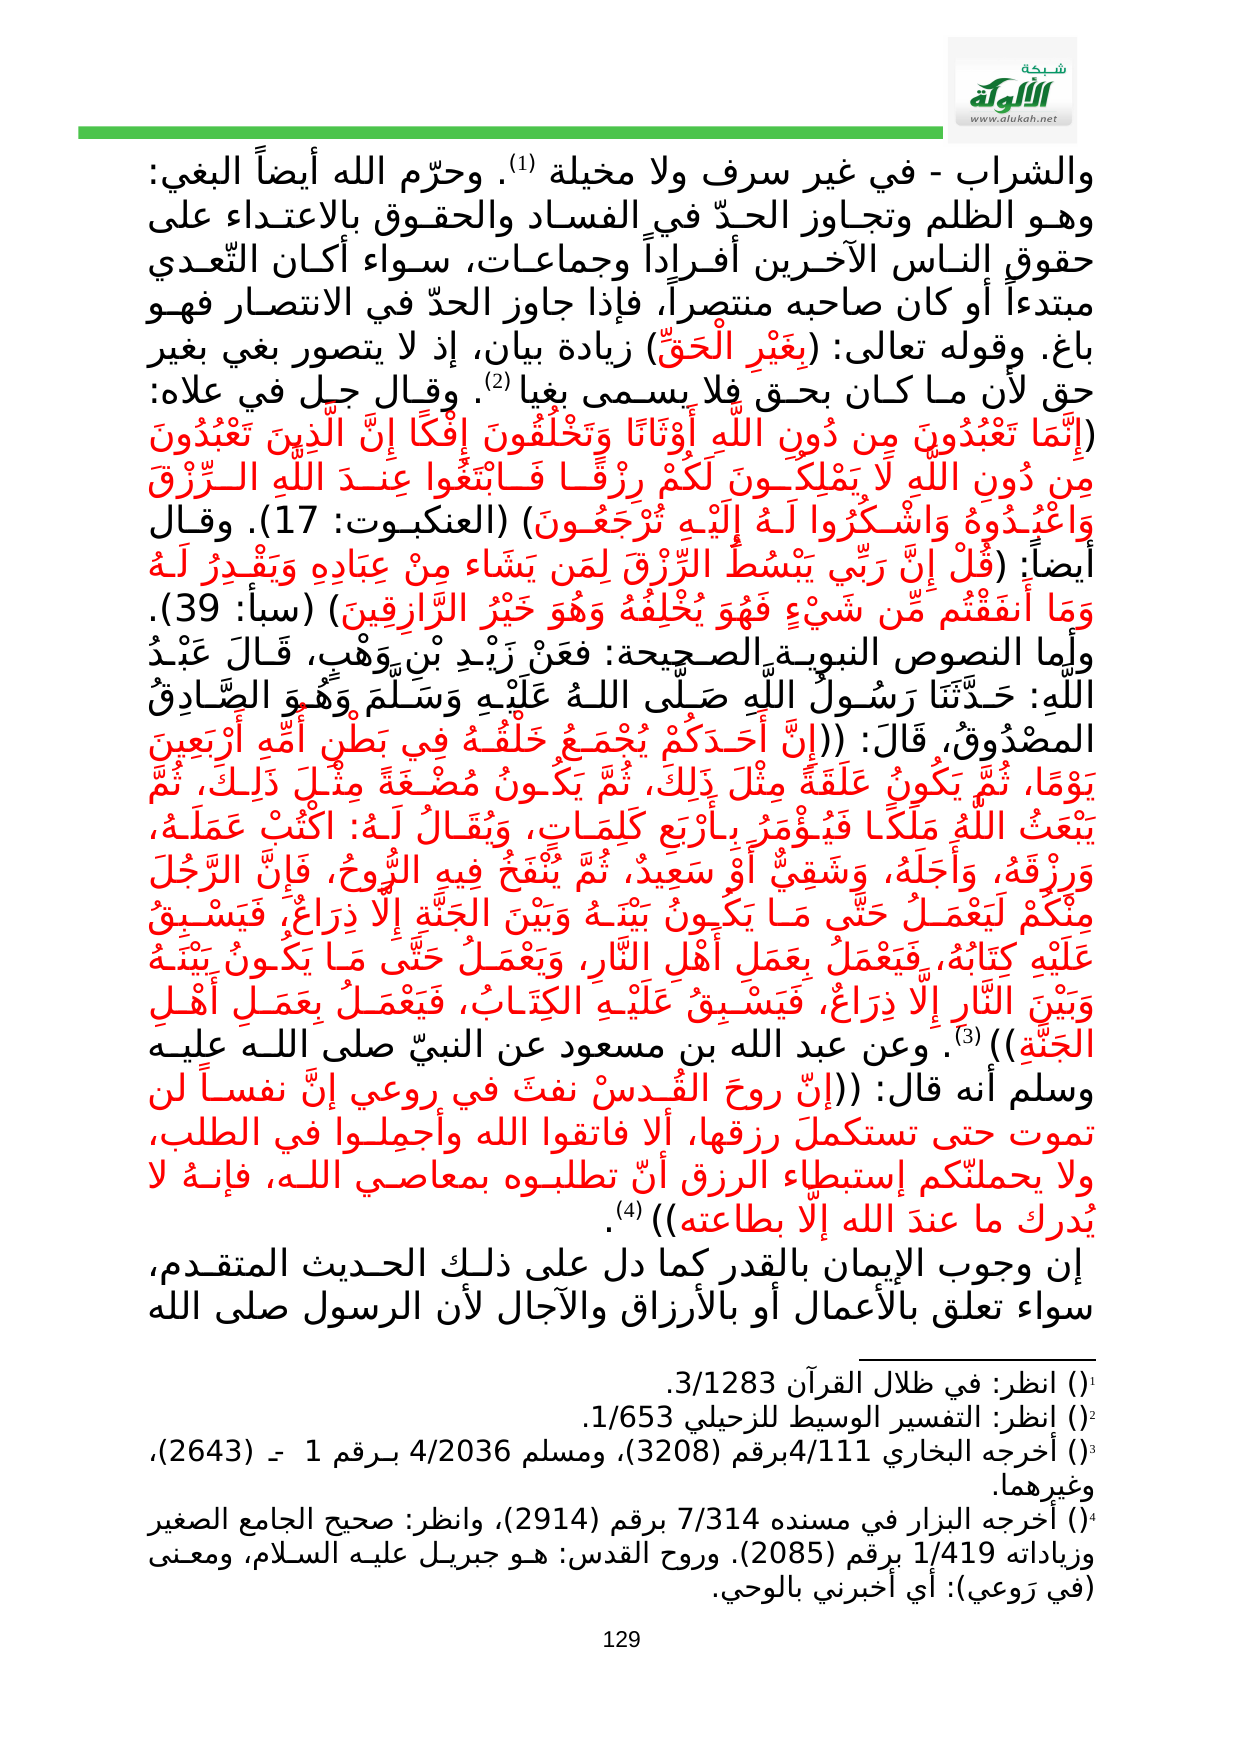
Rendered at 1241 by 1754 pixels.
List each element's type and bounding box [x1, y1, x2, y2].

text [148, 150, 1096, 1241]
text [148, 1241, 1096, 1328]
